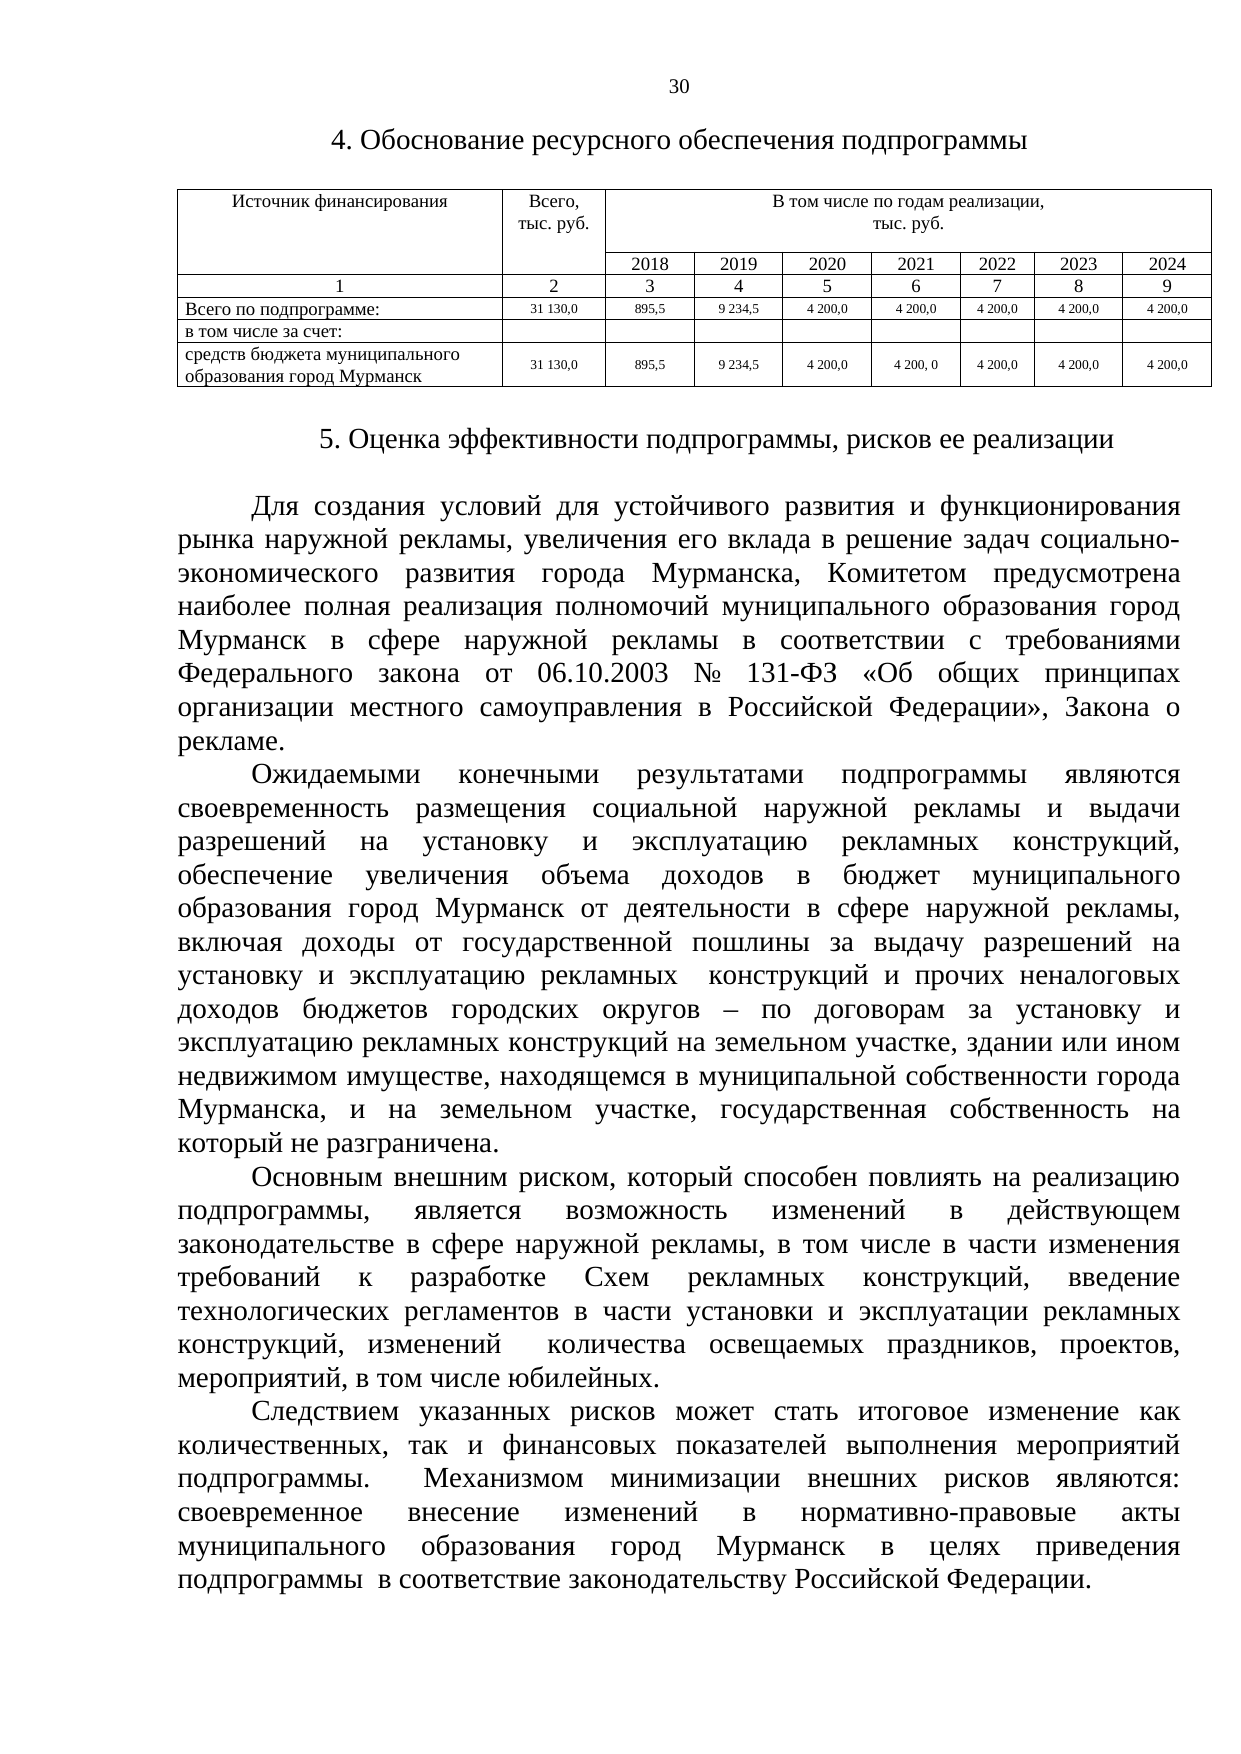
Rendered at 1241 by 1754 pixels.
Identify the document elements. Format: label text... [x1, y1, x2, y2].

table_cell Всего по подпрограмме: [178, 298, 502, 319]
table_cell [783, 320, 871, 342]
table_cell 4 200, 0 [872, 343, 960, 386]
table_cell 4 200,0 [1123, 298, 1211, 319]
table_cell 3 [606, 275, 694, 297]
table_cell 1 [178, 275, 502, 297]
table_header В том числе по годам реализации, тыс. руб. [606, 190, 1211, 252]
text Ожидаемыми конечными результатами подпрограммы являются своевременность размещения социальной наружной рекламы и выдачи разрешений на установку и эксплуатацию рекламных конструкций, обеспечение увеличения объема доходов в бюджет муниципального образования город Мурманск от деятельности в сфере наружной рекламы, включая доходы от государственной пошлины за выдачу разрешений на установку и эксплуатацию рекламных конструкций и прочих неналоговых доходов бюджетов городских округов – по договорам за установку и эксплуатацию рекламных конструкций на земельном участке, здании или ином недвижимом имуществе, находящемся в муниципальной собственности города Мурманска, и на земельном участке, государственная собственность на который не разграничена. [177, 756, 1181, 1159]
table_cell 2020 [783, 253, 871, 274]
text Следствием указанных рисков может стать итоговое изменение как количественных, так и финансовых показателей выполнения мероприятий подпрограммы. Механизмом минимизации внешних рисков являются: своевременное внесение изменений в нормативно-правовые акты муниципального образования город Мурманск в целях приведения подпрограммы в соответствие законодательству Российской Федерации. [177, 1393, 1181, 1595]
table_cell 4 [695, 275, 782, 297]
table_cell 4 200,0 [1035, 298, 1122, 319]
table_cell 4 200,0 [961, 343, 1034, 386]
table_cell 2021 [872, 253, 960, 274]
table_cell [961, 320, 1034, 342]
table_cell 2023 [1035, 253, 1122, 274]
table_cell 7 [961, 275, 1034, 297]
table_cell 2019 [695, 253, 782, 274]
table_cell 9 234,5 [695, 343, 782, 386]
table_cell 2022 [961, 253, 1034, 274]
table_cell 31 130,0 [503, 298, 605, 319]
table_cell 5 [783, 275, 871, 297]
table_cell 31 130,0 [503, 343, 605, 386]
table_cell 895,5 [606, 343, 694, 386]
table_cell 9 234,5 [695, 298, 782, 319]
table_header Всего, тыс. руб. [503, 190, 605, 274]
table_cell 6 [872, 275, 960, 297]
table_cell 4 200,0 [1123, 343, 1211, 386]
table_cell 4 200,0 [872, 298, 960, 319]
table_cell средств бюджета муниципального образования город Мурманск [178, 343, 502, 386]
table_cell 4 200,0 [961, 298, 1034, 319]
table_cell 2 [503, 275, 605, 297]
table_header Источник финансирования [178, 190, 502, 274]
table_cell 895,5 [606, 298, 694, 319]
table_cell 4 200,0 [783, 343, 871, 386]
table_cell в том числе за счет: [178, 320, 502, 342]
table_cell 9 [1123, 275, 1211, 297]
text Для создания условий для устойчивого развития и функционирования рынка наружной рекламы, увеличения его вклада в решение задач социально-экономического развития города Мурманска, Комитетом предусмотрена наиболее полная реализация полномочий муниципального образования город Мурманск в сфере наружной рекламы в соответствии с требованиями Федерального закона от 06.10.2003 № 131-ФЗ «Об общих принципах организации местного самоуправления в Российской Федерации», Закона о рекламе. [177, 488, 1181, 756]
table_cell 2024 [1123, 253, 1211, 274]
table_cell [1035, 320, 1122, 342]
table_cell 8 [1035, 275, 1122, 297]
table_cell [872, 320, 960, 342]
table_cell 4 200,0 [783, 298, 871, 319]
table_cell 2018 [606, 253, 694, 274]
table_cell [606, 320, 694, 342]
text 5. Оценка эффективности подпрограммы, рисков ее реализации [177, 421, 1181, 454]
text 4. Обоснование ресурсного обеспечения подпрограммы [177, 122, 1181, 156]
table_cell [1123, 320, 1211, 342]
table_cell [695, 320, 782, 342]
text Основным внешним риском, который способен повлиять на реализацию подпрограммы, является возможность изменений в действующем законодательстве в сфере наружной рекламы, в том числе в части изменения требований к разработке Схем рекламных конструкций, введение технологических регламентов в части установки и эксплуатации рекламных конструкций, изменений количества освещаемых праздников, проектов, мероприятий, в том числе юбилейных. [177, 1159, 1181, 1393]
table_cell 4 200,0 [1035, 343, 1122, 386]
table_cell [503, 320, 605, 342]
